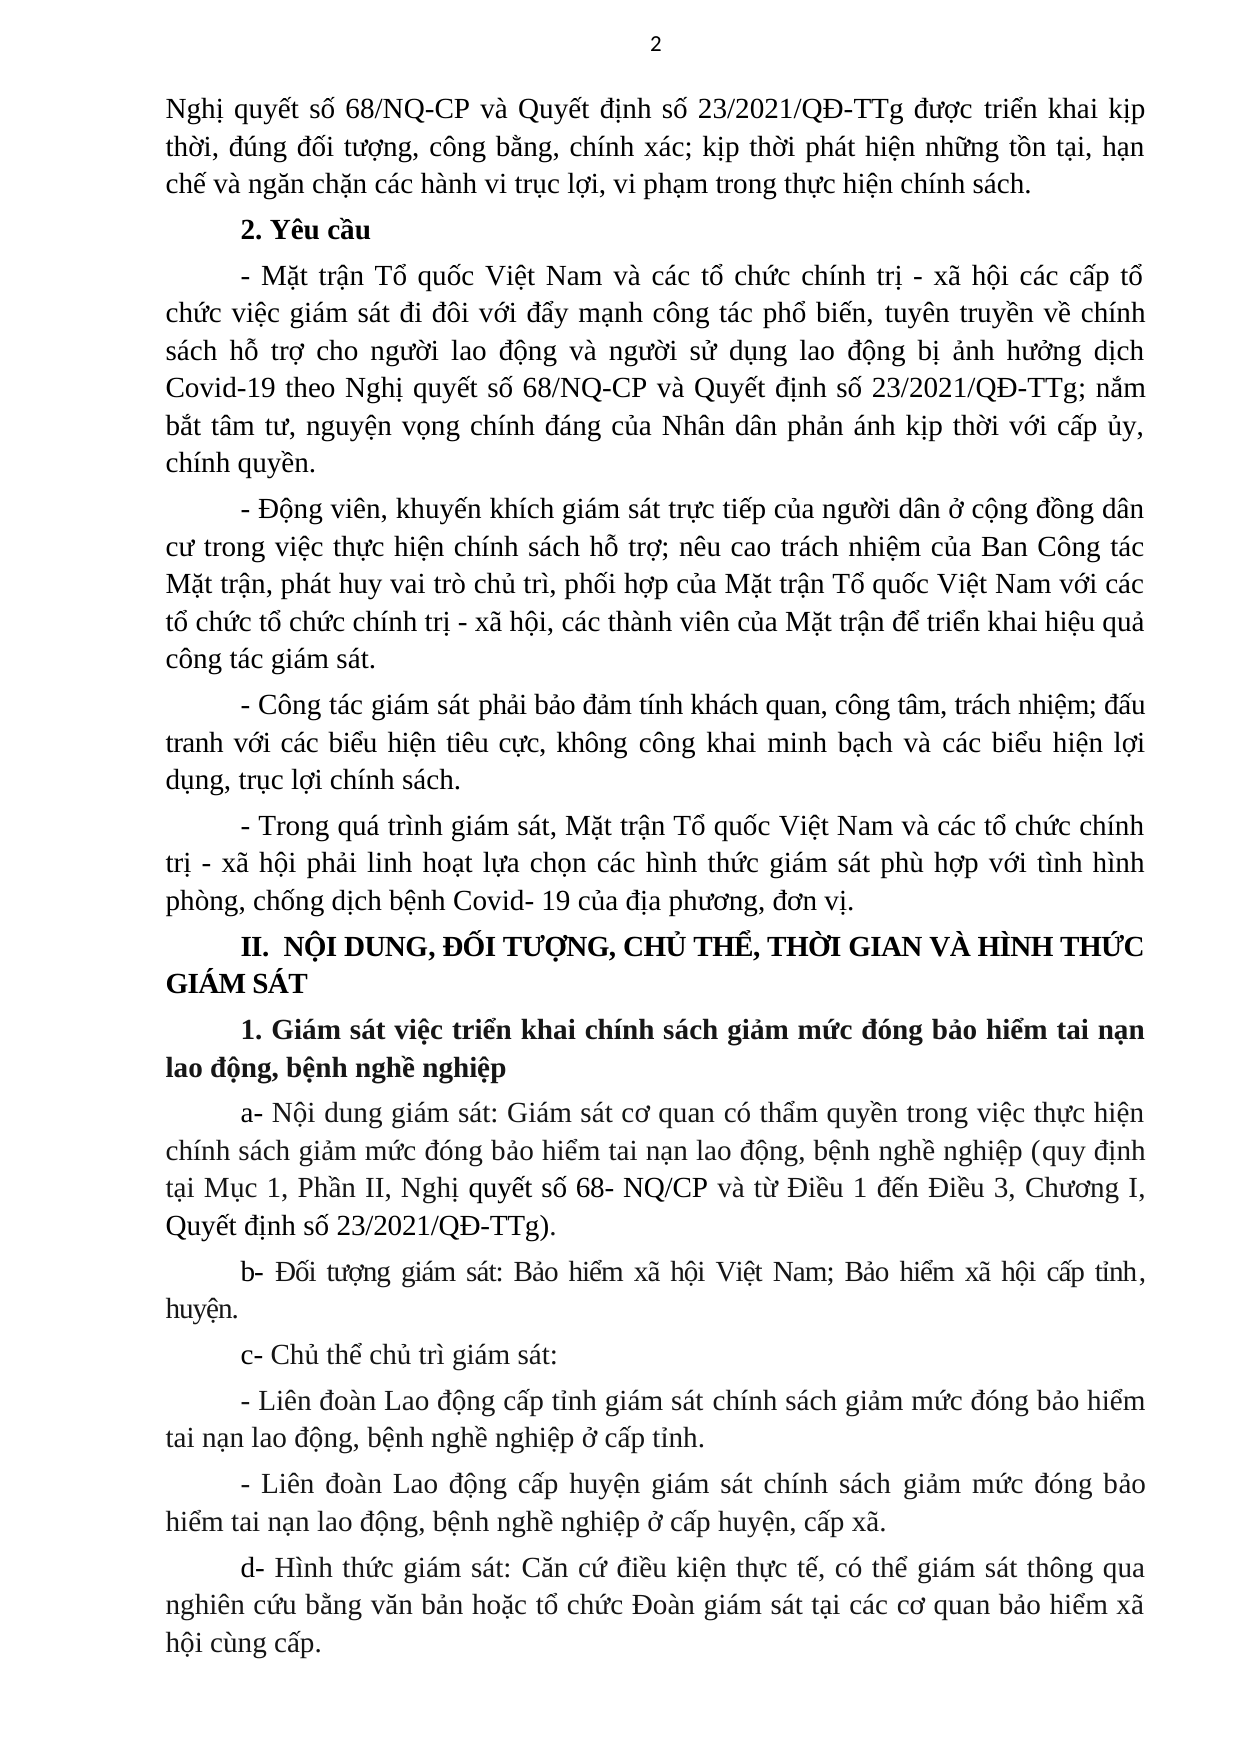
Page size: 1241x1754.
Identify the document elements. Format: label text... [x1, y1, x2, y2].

text - Mặt trận Tổ quốc Việt Nam và các tổ chức chính trị - xã hội các cấp tổ chức việc giám sát đi đôi với đẩy mạnh công tác phổ biến, tuyên truyền về chính sách hỗ trợ cho người lao động và người sử dụng lao động bị ảnh hưởng dịch Covid-19 theo Nghị quyết số 68/NQ-CP và Quyết định số 23/2021/QĐ-TTg; nắm bắt tâm tư, nguyện vọng chính đáng của Nhân dân phản ánh kịp thời với cấp ủy, chính quyền. [165, 255, 1146, 480]
text - Động viên, khuyến khích giám sát trực tiếp của người dân ở cộng đồng dân cư trong việc thực hiện chính sách hỗ trợ; nêu cao trách nhiệm của Ban Công tác Mặt trận, phát huy vai trò chủ trì, phối hợp của Mặt trận Tổ quốc Việt Nam với các tổ chức tổ chức chính trị - xã hội, các thành viên của Mặt trận để triển khai hiệu quả công tác giám sát. [165, 489, 1146, 676]
text - Liên đoàn Lao động cấp tỉnh giám sát chính sách giảm mức đóng bảo hiểm tai nạn lao động, bệnh nghề nghiệp ở cấp tỉnh. [165, 1380, 1146, 1455]
text c- Chủ thể chủ trì giám sát: [165, 1334, 1146, 1372]
text - Liên đoàn Lao động cấp huyện giám sát chính sách giảm mức đóng bảo hiểm tai nạn lao động, bệnh nghề nghiệp ở cấp huyện, cấp xã. [165, 1464, 1146, 1539]
text 2. Yêu cầu [165, 209, 1146, 247]
text - Trong quá trình giám sát, Mặt trận Tổ quốc Việt Nam và các tổ chức chính trị - xã hội phải linh hoạt lựa chọn các hình thức giám sát phù hợp với tình hình phòng, chống dịch bệnh Covid- 19 của địa phương, đơn vị. [165, 805, 1146, 918]
text 1. Giám sát việc triển khai chính sách giảm mức đóng bảo hiểm tai nạn lao động, bệnh nghề nghiệp [165, 1009, 1146, 1084]
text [165, 89, 1146, 201]
text b- Đối tượng giám sát: Bảo hiểm xã hội Việt Nam; Bảo hiểm xã hội cấp tỉnh, huyện. [165, 1251, 1146, 1326]
text II. NỘI DUNG, ĐỐI TƯỢNG, CHỦ THỂ, THỜI GIAN VÀ HÌNH THỨC GIÁM SÁT [165, 926, 1146, 1001]
text a- Nội dung giám sát: Giám sát cơ quan có thẩm quyền trong việc thực hiện chính sách giảm mức đóng bảo hiểm tai nạn lao động, bệnh nghề nghiệp (quy định tại Mục 1, Phần II, Nghị quyết số 68- NQ/CP và từ Điều 1 đến Điều 3, Chương I, Quyết định số 23/2021/QĐ-TTg). [165, 1093, 1146, 1243]
text d- Hình thức giám sát: Căn cứ điều kiện thực tế, có thể giám sát thông qua nghiên cứu bằng văn bản hoặc tổ chức Đoàn giám sát tại các cơ quan bảo hiểm xã hội cùng cấp. [165, 1547, 1146, 1659]
text - Công tác giám sát phải bảo đảm tính khách quan, công tâm, trách nhiệm; đấu tranh với các biểu hiện tiêu cực, không công khai minh bạch và các biểu hiện lợi dụng, trục lợi chính sách. [165, 684, 1146, 797]
